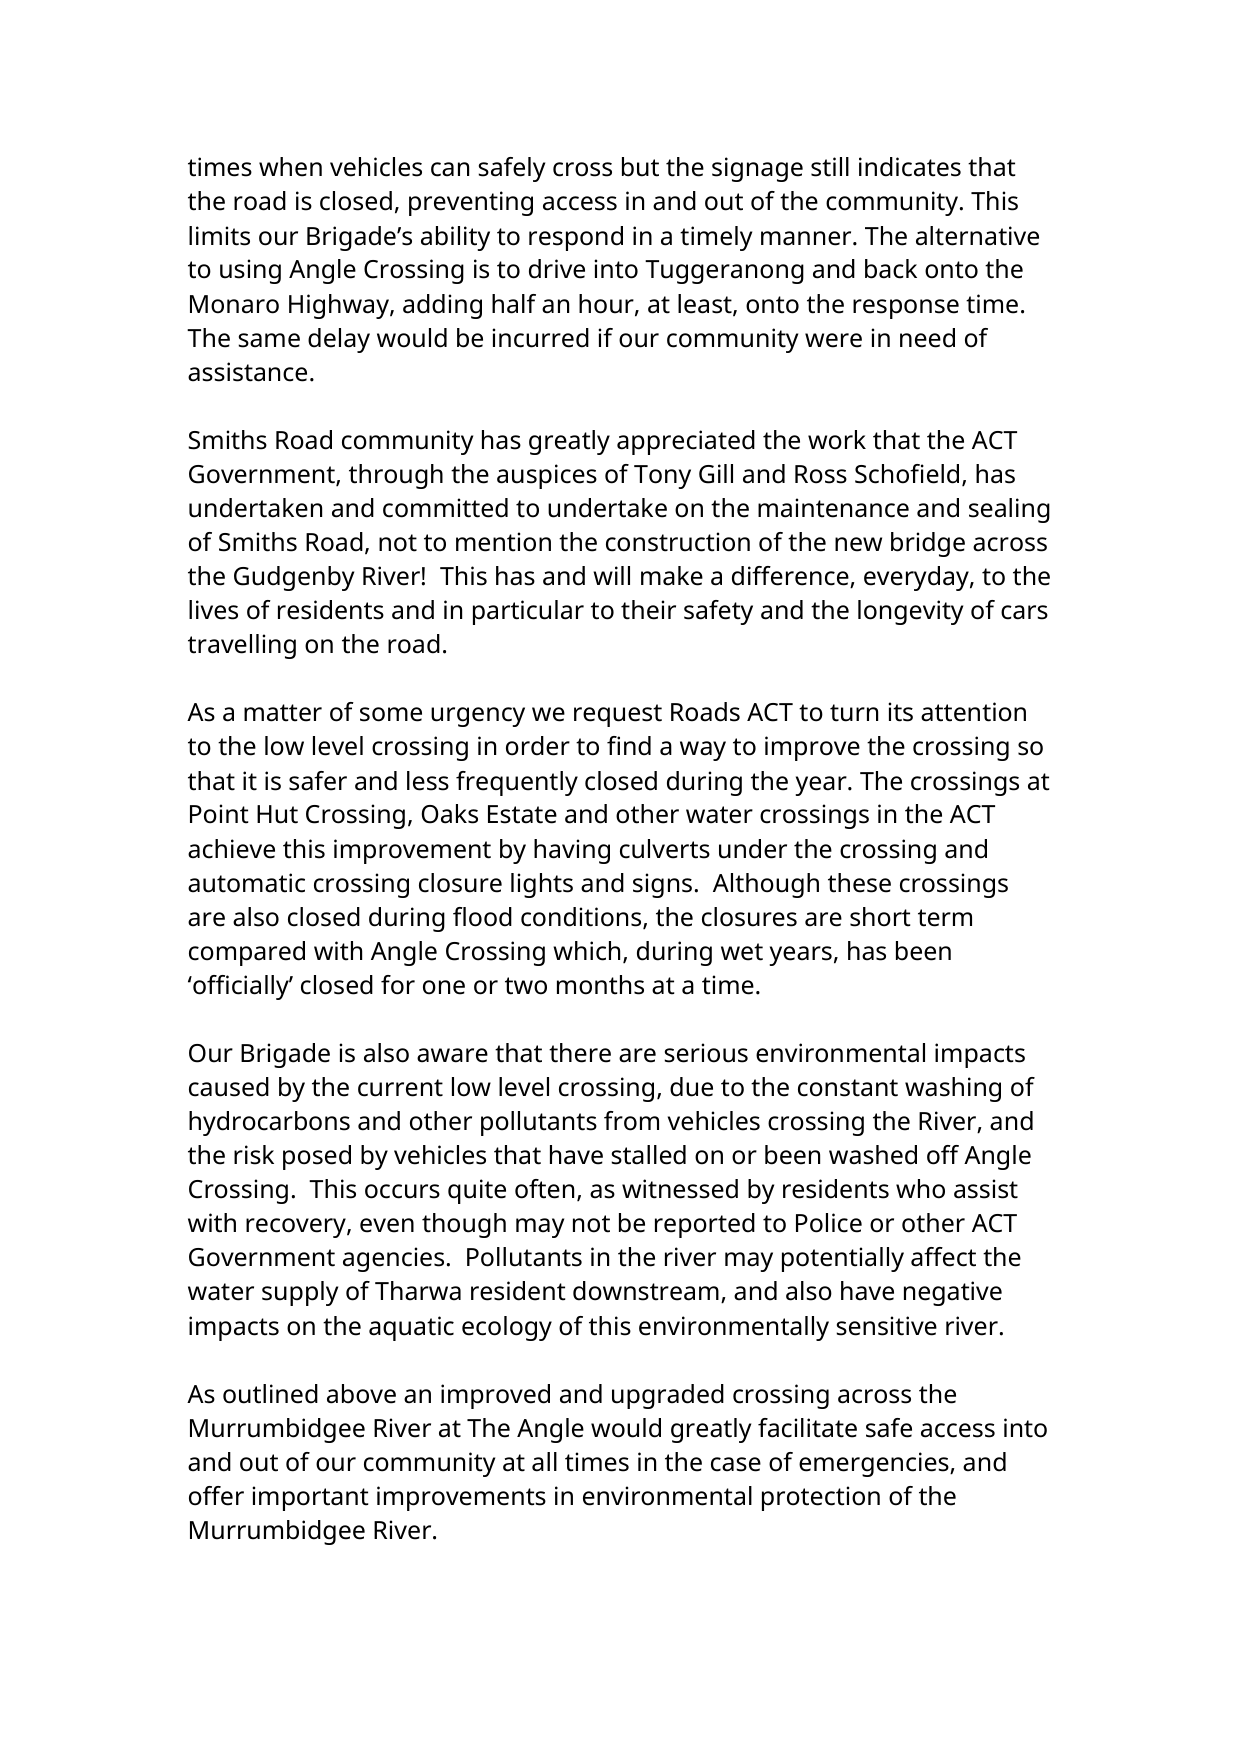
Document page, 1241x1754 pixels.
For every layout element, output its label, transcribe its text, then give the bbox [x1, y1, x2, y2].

text Smiths Road community has greatly appreciated the work that the ACT Government, through the auspices of Tony Gill and Ross Schofield, has undertaken and committed to undertake on the maintenance and sealing of Smiths Road, not to mention the construction of the new bridge across the Gudgenby River! This has and will make a difference, everyday, to the lives of residents and in particular to their safety and the longevity of cars travelling on the road. [187, 422, 1053, 661]
text As a matter of some urgency we request Roads ACT to turn its attention to the low level crossing in order to find a way to improve the crossing so that it is safer and less frequently closed during the year. The crossings at Point Hut Crossing, Oaks Estate and other water crossings in the ACT achieve this improvement by having culverts under the crossing and automatic crossing closure lights and signs. Although these crossings are also closed during flood conditions, the closures are short term compared with Angle Crossing which, during wet years, has been ‘officially’ closed for one or two months at a time. [187, 695, 1053, 1002]
text Our Brigade is also aware that there are serious environmental impacts caused by the current low level crossing, due to the constant washing of hydrocarbons and other pollutants from vehicles crossing the River, and the risk posed by vehicles that have stalled on or been washed off Angle Crossing. This occurs quite often, as witnessed by residents who assist with recovery, even though may not be reported to Police or other ACT Government agencies. Pollutants in the river may potentially affect the water supply of Tharwa resident downstream, and also have negative impacts on the aquatic ecology of this environmentally sensitive river. [187, 1036, 1053, 1342]
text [187, 150, 1053, 388]
text As outlined above an improved and upgraded crossing across the Murrumbidgee River at The Angle would greatly facilitate safe access into and out of our community at all times in the case of emergencies, and offer important improvements in environmental protection of the Murrumbidgee River. [187, 1376, 1053, 1547]
